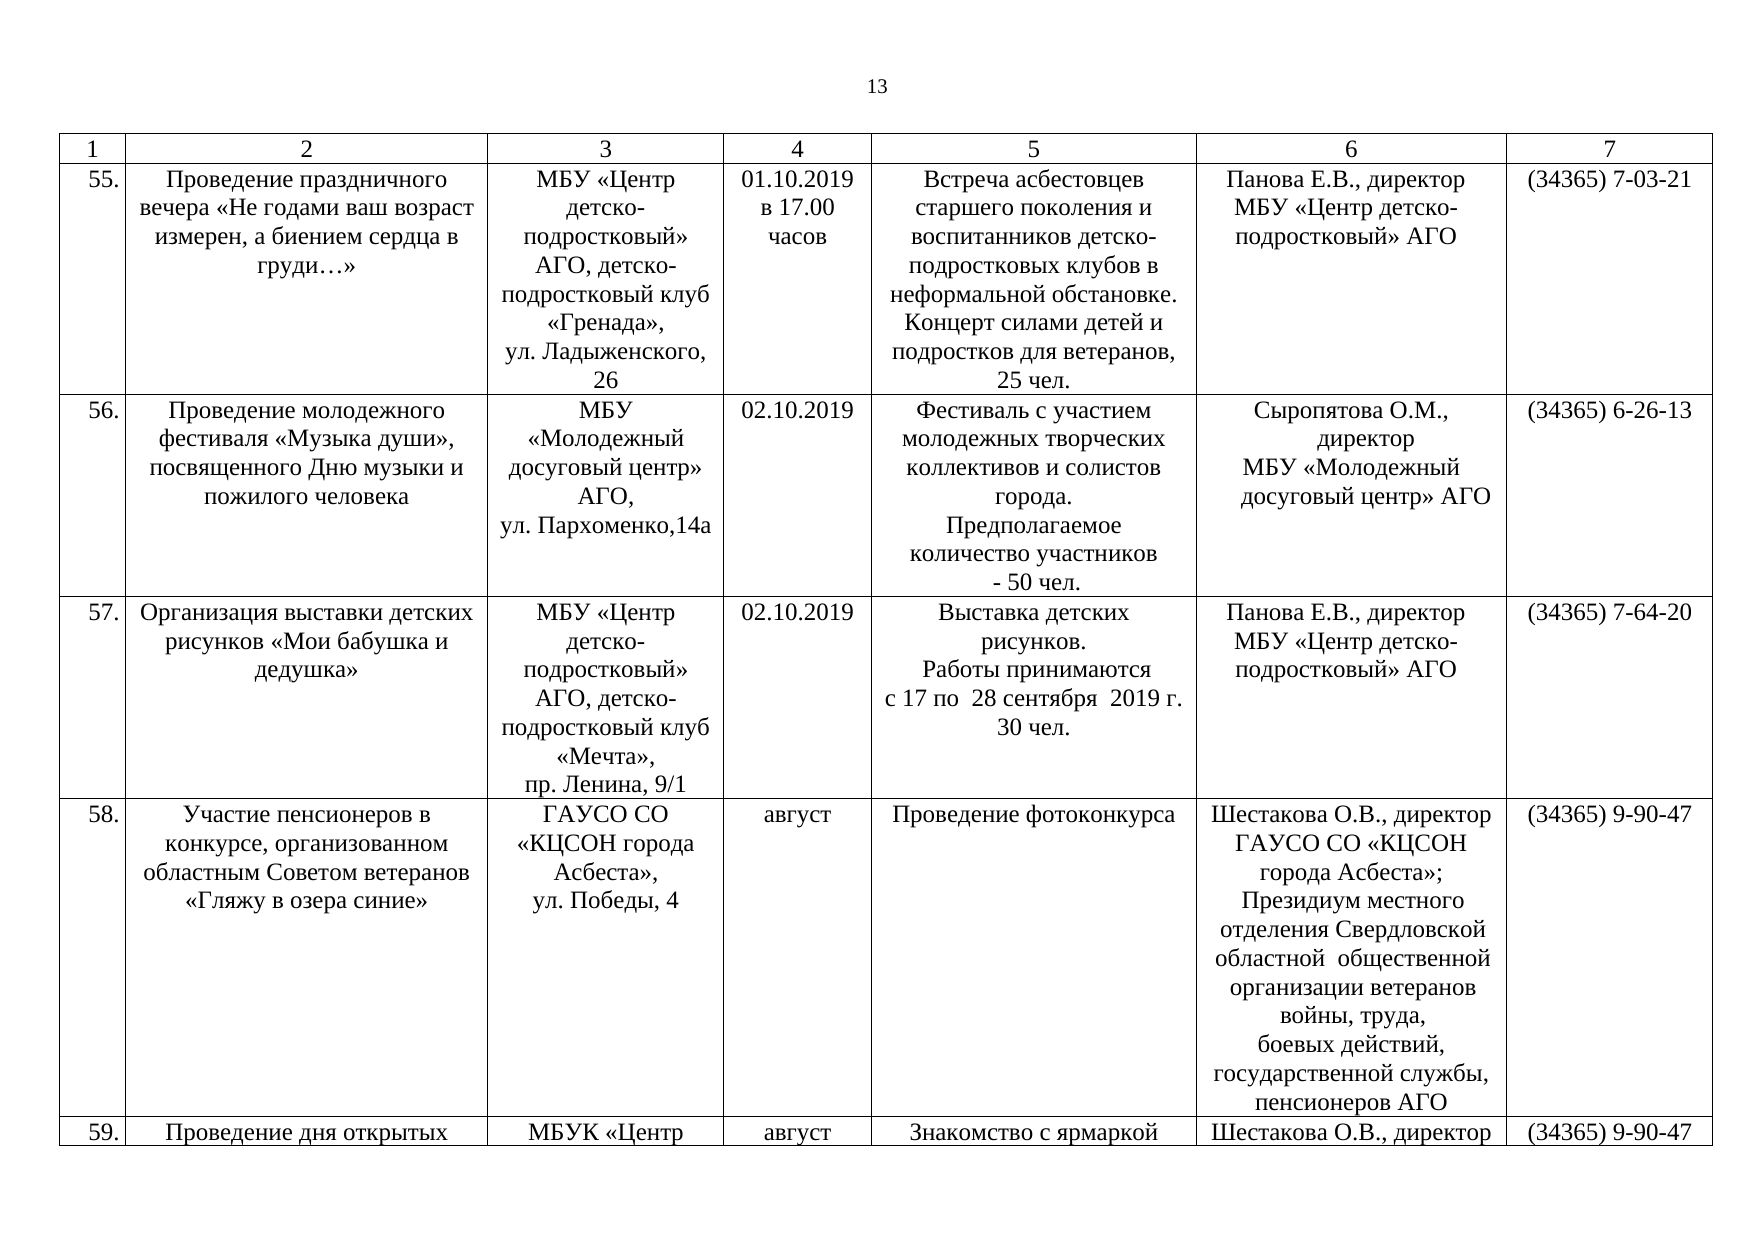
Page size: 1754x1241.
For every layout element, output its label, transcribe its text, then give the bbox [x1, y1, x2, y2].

table_cell Проведение праздничного вечера «Не годами ваш возраст измерен, а биением сердца в груди…» [126, 164, 487, 394]
table_header 3 [488, 134, 723, 163]
table_cell МБУ «Центр детско-подростковый» АГО, детско-подростковый клуб «Гренада», ул. Ладыженского, 26 [488, 164, 723, 394]
table_cell Панова Е.В., директор МБУ «Центр детско-подростковый» АГО [1197, 164, 1506, 394]
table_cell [488, 1117, 723, 1145]
table_header 7 [1507, 134, 1712, 163]
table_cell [126, 1117, 487, 1145]
table_cell Участие пенсионеров в конкурсе, организованном областным Советом ветеранов «Гляжу в озера синие» [126, 799, 487, 1116]
table_cell МБУ «Центр детско-подростковый» АГО, детско-подростковый клуб «Мечта», пр. Ленина, 9/1 [488, 597, 723, 798]
table_cell 01.10.2019 в 17.00 часов [724, 164, 871, 394]
table_cell Встреча асбестовцев старшего поколения и воспитанников детско-подростковых клубов в неформальной обстановке. Концерт силами детей и подростков для ветеранов, 25 чел. [872, 164, 1196, 394]
table_header 5 [872, 134, 1196, 163]
table_header 2 [126, 134, 487, 163]
table_cell [60, 597, 125, 798]
table_cell МБУ «Молодежный досуговый центр» АГО, ул. Пархоменко,14а [488, 395, 723, 596]
table_cell 02.10.2019 [724, 597, 871, 798]
table_cell Панова Е.В., директор МБУ «Центр детско-подростковый» АГО [1197, 597, 1506, 798]
table_cell (34365) 6-26-13 [1507, 395, 1712, 596]
table_cell (34365) 7-64-20 [1507, 597, 1712, 798]
table_cell 02.10.2019 [724, 395, 871, 596]
table_cell [60, 799, 125, 1116]
table_cell (34365) 9-90-47 [1507, 799, 1712, 1116]
table_cell Сыропятова О.М., директор МБУ «Молодежный досуговый центр» АГО [1197, 395, 1506, 596]
table_cell август [724, 799, 871, 1116]
table_cell (34365) 9-90-47 [1507, 1117, 1712, 1145]
table_cell (34365) 7-03-21 [1507, 164, 1712, 394]
table_header 6 [1197, 134, 1506, 163]
table_header 4 [724, 134, 871, 163]
table_cell ГАУСО СО «КЦСОН города Асбеста», ул. Победы, 4 [488, 799, 723, 1116]
table_cell [60, 395, 125, 596]
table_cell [1197, 1117, 1506, 1145]
table_cell [60, 1117, 125, 1145]
table_header 1 [60, 134, 125, 163]
table_cell Проведение фотоконкурса [872, 799, 1196, 1116]
table_cell Шестакова О.В., директор ГАУСО СО «КЦСОН города Асбеста»; Президиум местного отделения Свердловской областной общественной организации ветеранов войны, труда, боевых действий, государственной службы, пенсионеров АГО [1197, 799, 1506, 1116]
table_cell Выставка детских рисунков. Работы принимаются с 17 по 28 сентября 2019 г. 30 чел. [872, 597, 1196, 798]
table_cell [872, 1117, 1196, 1145]
table_cell Организация выставки детских рисунков «Мои бабушка и дедушка» [126, 597, 487, 798]
table_cell [60, 164, 125, 394]
table_cell Проведение молодежного фестиваля «Музыка души», посвященного Дню музыки и пожилого человека [126, 395, 487, 596]
table_cell август [724, 1117, 871, 1145]
table_cell Фестиваль с участием молодежных творческих коллективов и солистов города. Предполагаемое количество участников - 50 чел. [872, 395, 1196, 596]
